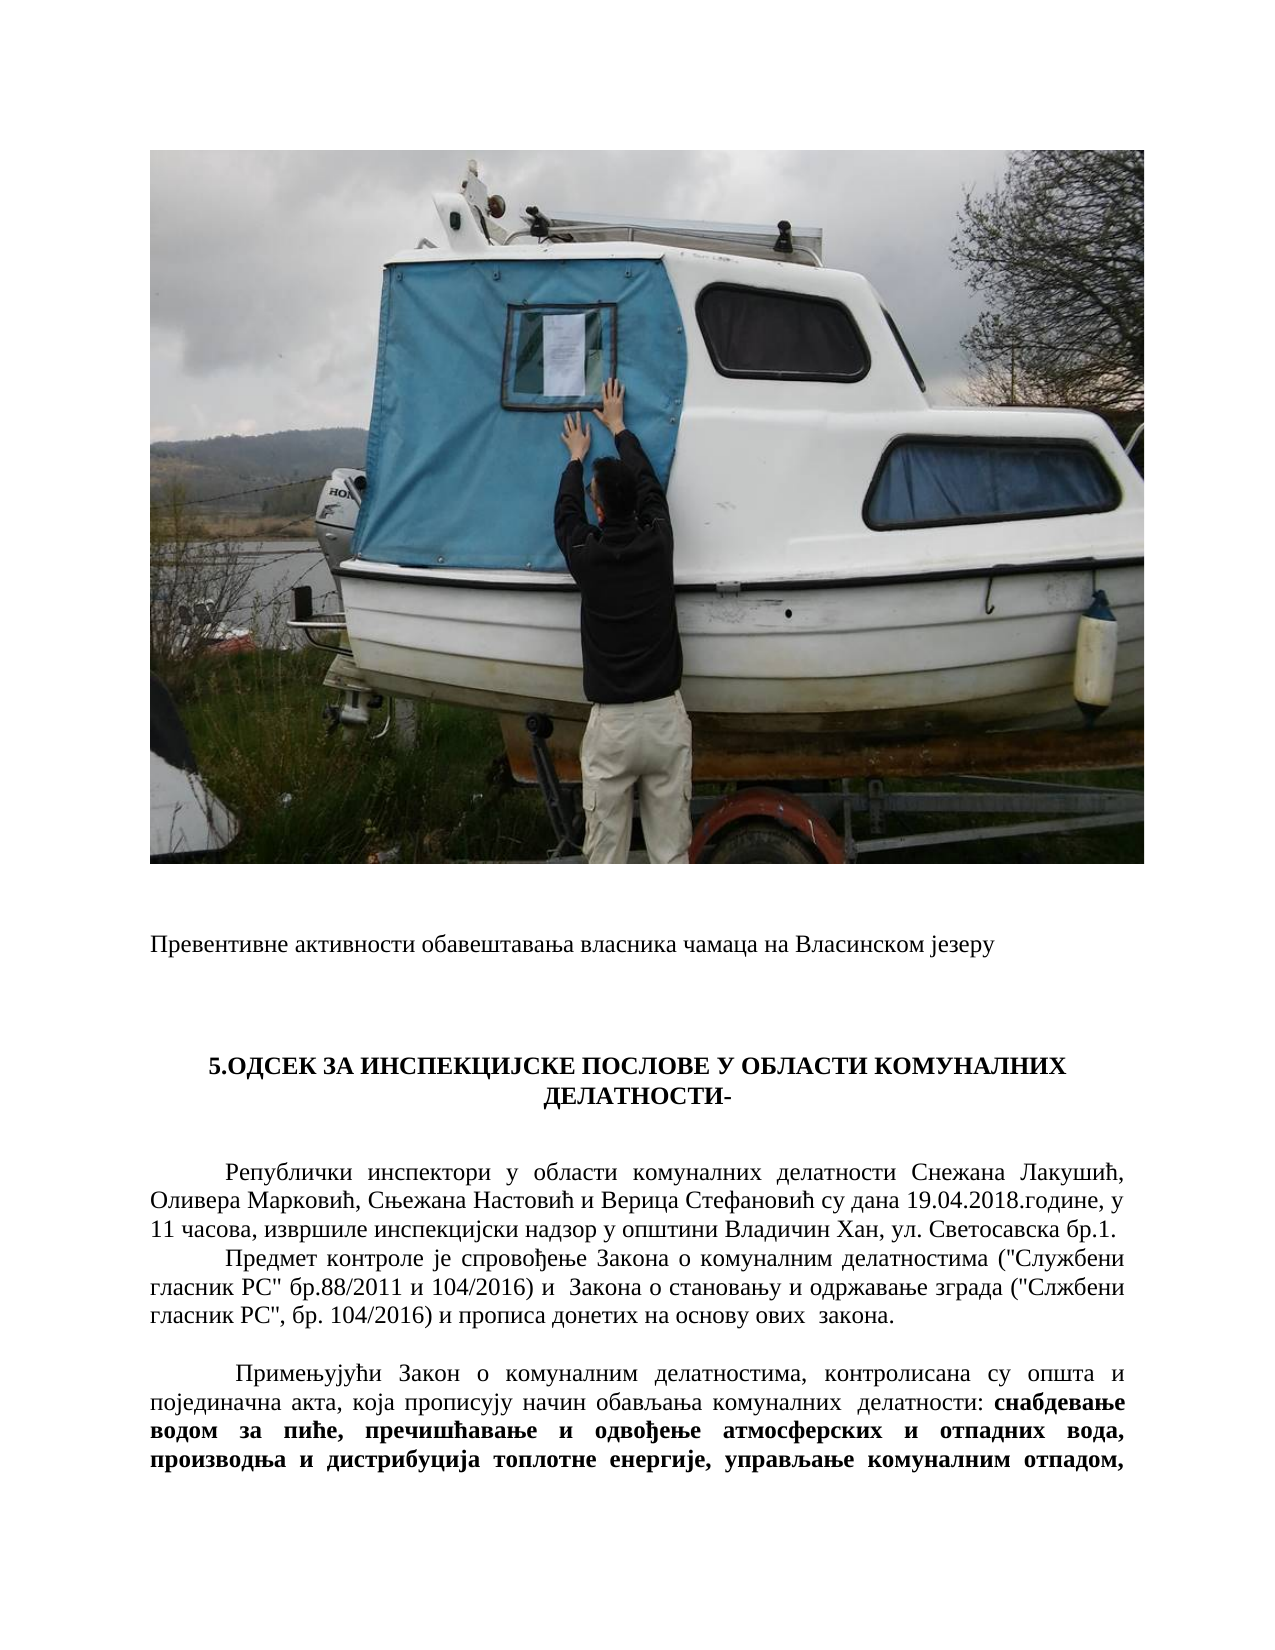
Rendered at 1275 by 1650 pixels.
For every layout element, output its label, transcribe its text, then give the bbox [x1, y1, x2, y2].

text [150, 1358, 1125, 1473]
text Републички инспектори у области комуналних делатности Снежана Лакушић, Оливера Марковић, Сњежана Настовић и Верица Стефановић су дана 19.04.2018.године, у 11 часова, извршиле инспекцијски надзор у општини Владичин Хан, ул. Светосавска бр.1. [150, 1157, 1125, 1243]
text Превентивне активности обавештавања власника чамаца на Власинском језеру [150, 929, 1125, 958]
text 5.ОДСЕК ЗА ИНСПЕКЦИЈСКЕ ПОСЛОВЕ У ОБЛАСТИ КОМУНАЛНИХ ДЕЛАТНОСТИ- [150, 1051, 1125, 1110]
picture [150, 150, 1145, 864]
text Предмет контроле је спровођење Закона о комуналним делатностима (''Службени гласник РС" бр.88/2011 и 104/2016) и Закона о становању и одржавање зграда (''Слжбени гласник РС'', бр. 104/2016) и прописа донетих на основу ових закона. [150, 1243, 1125, 1329]
